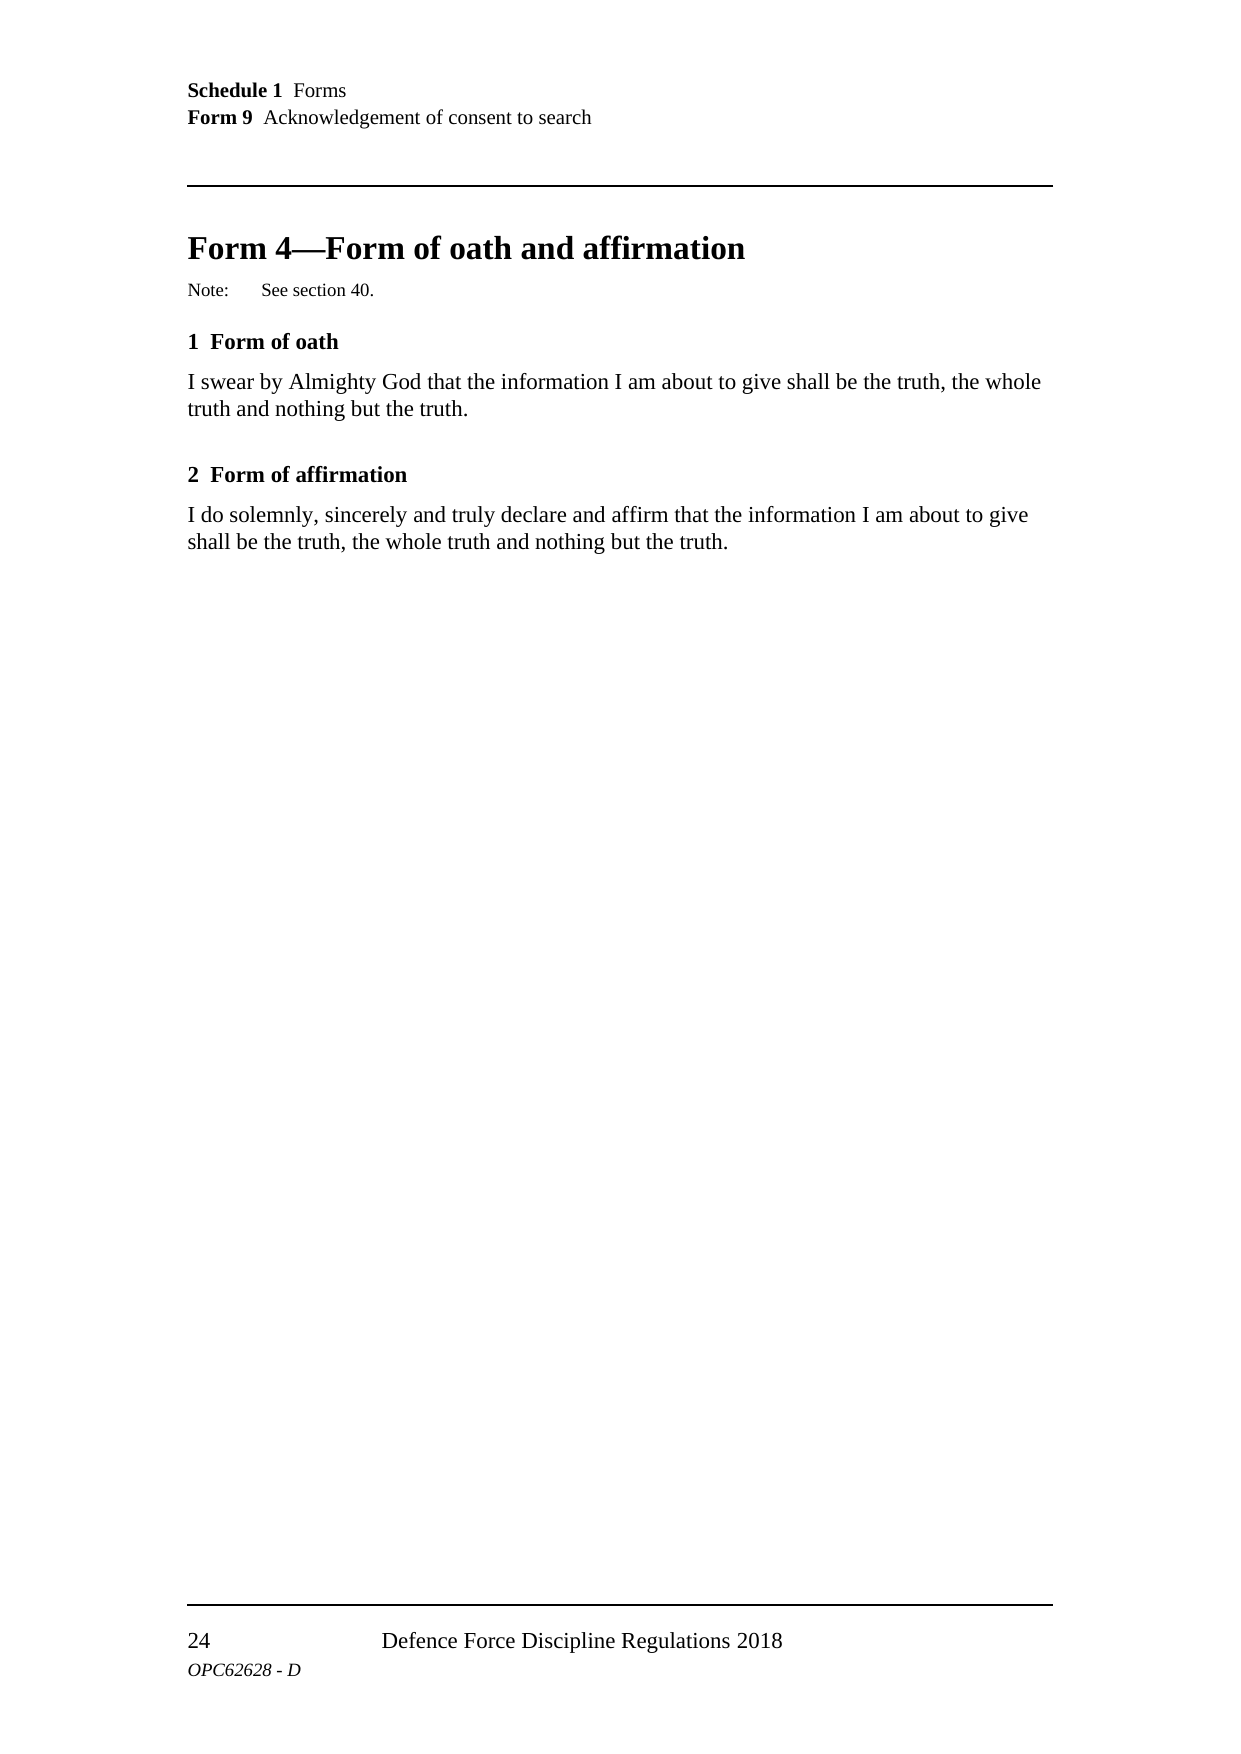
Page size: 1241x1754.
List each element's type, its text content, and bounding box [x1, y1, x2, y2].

text I do solemnly, sincerely and truly declare and affirm that the information I am about to give shall be the truth, the whole truth and nothing but the truth. [187, 500, 1053, 554]
text I swear by Almighty God that the information I am about to give shall be the truth, the whole truth and nothing but the truth. [187, 367, 1053, 421]
text Note: See section 40. [187, 280, 1053, 300]
text 2 Form of affirmation [187, 461, 1053, 488]
text Form 4—Form of oath and affirmation [187, 229, 1053, 267]
text 1 Form of oath [187, 327, 1053, 354]
